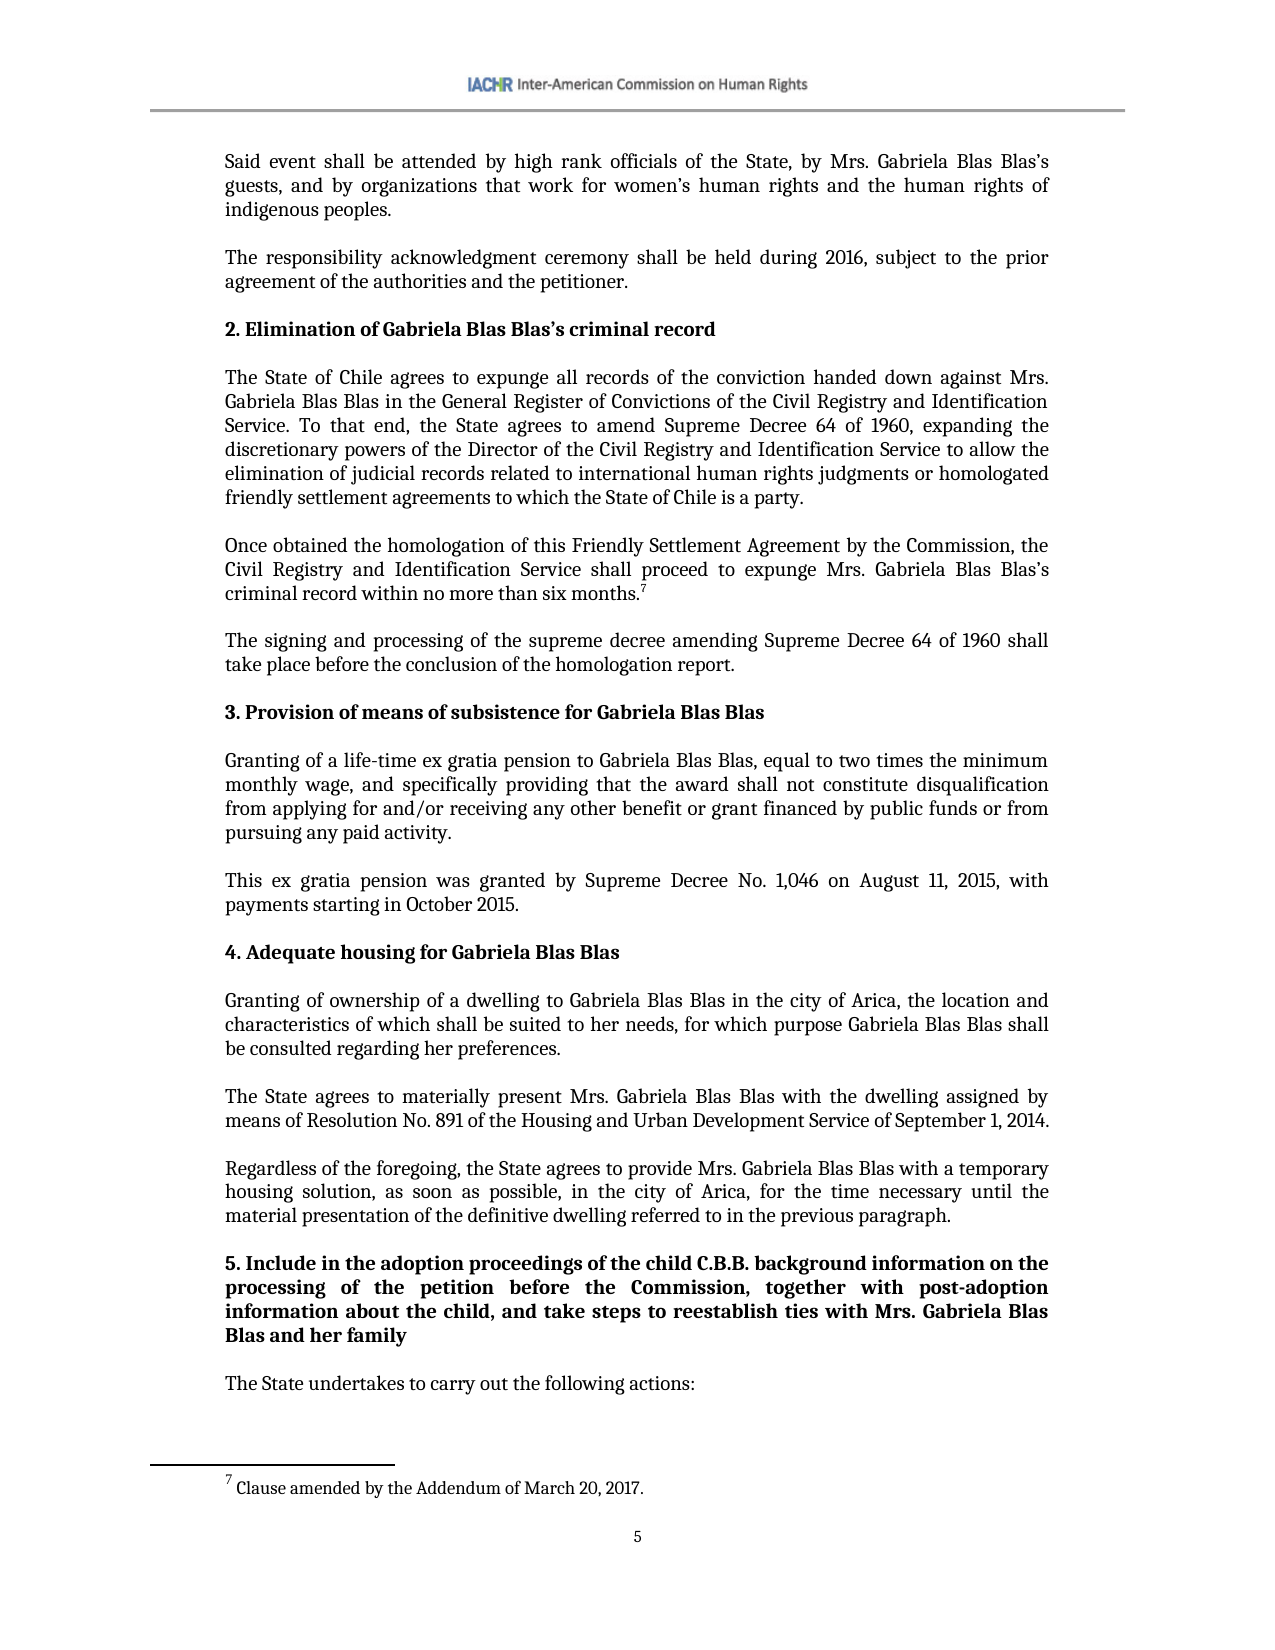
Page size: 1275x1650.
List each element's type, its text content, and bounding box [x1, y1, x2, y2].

list Granting of ownership of a dwelling to Gabriela Blas Blas in the city of Arica, the location and characteristics of which shall be suited to her needs, for which purpose Gabriela Blas Blas shall be consulted regarding her preferences. [225, 988, 1050, 1060]
list Once obtained the homologation of this Friendly Settlement Agreement by the Commission, the Civil Registry and Identification Service shall proceed to expunge Mrs. Gabriela Blas Blas’s criminal record within no more than six months. [225, 533, 1050, 605]
list 5. Include in the adoption proceedings of the child C.B.B. background information on the processing of the petition before the Commission, together with post-adoption information about the child, and take steps to reestablish ties with Mrs. Gabriela Blas Blas and her family [225, 1252, 1050, 1348]
list The responsibility acknowledgment ceremony shall be held during 2016, subject to the prior agreement of the authorities and the petitioner. [225, 246, 1050, 294]
list 2. Elimination of Gabriela Blas Blas’s criminal record [225, 318, 1050, 342]
list 4. Adequate housing for Gabriela Blas Blas [225, 941, 1050, 964]
list The State of Chile agrees to expunge all records of the conviction handed down against Mrs. Gabriela Blas Blas in the General Register of Convictions of the Civil Registry and Identification Service. To that end, the State agrees to amend Supreme Decree 64 of 1960, expanding the discretionary powers of the Director of the Civil Registry and Identification Service to allow the elimination of judicial records related to international human rights judgments or homologated friendly settlement agreements to which the State of Chile is a party. [225, 366, 1050, 509]
list The signing and processing of the supreme decree amending Supreme Decree 64 of 1960 shall take place before the conclusion of the homologation report. [225, 629, 1050, 677]
list Regardless of the foregoing, the State agrees to provide Mrs. Gabriela Blas Blas with a temporary housing solution, as soon as possible, in the city of Arica, for the time necessary until the material presentation of the definitive dwelling referred to in the previous paragraph. [225, 1156, 1050, 1228]
list This ex gratia pension was granted by Supreme Decree No. 1,046 on August 11, 2015, with payments starting in October 2015. [225, 869, 1050, 917]
list The State agrees to materially present Mrs. Gabriela Blas Blas with the dwelling assigned by means of Resolution No. 891 of the Housing and Urban Development Service of September 1, 2014. [225, 1084, 1050, 1132]
list Said event shall be attended by high rank officials of the State, by Mrs. Gabriela Blas Blas’s guests, and by organizations that work for women’s human rights and the human rights of indigenous peoples. [225, 150, 1050, 222]
list Granting of a life-time ex gratia pension to Gabriela Blas Blas, equal to two times the minimum monthly wage, and specifically providing that the award shall not constitute disqualification from applying for and/or receiving any other benefit or grant financed by public funds or from pursuing any paid activity. [225, 749, 1050, 845]
list The State undertakes to carry out the following actions: [225, 1372, 1050, 1396]
list 3. Provision of means of subsistence for Gabriela Blas Blas [225, 701, 1050, 725]
picture [456, 75, 819, 94]
